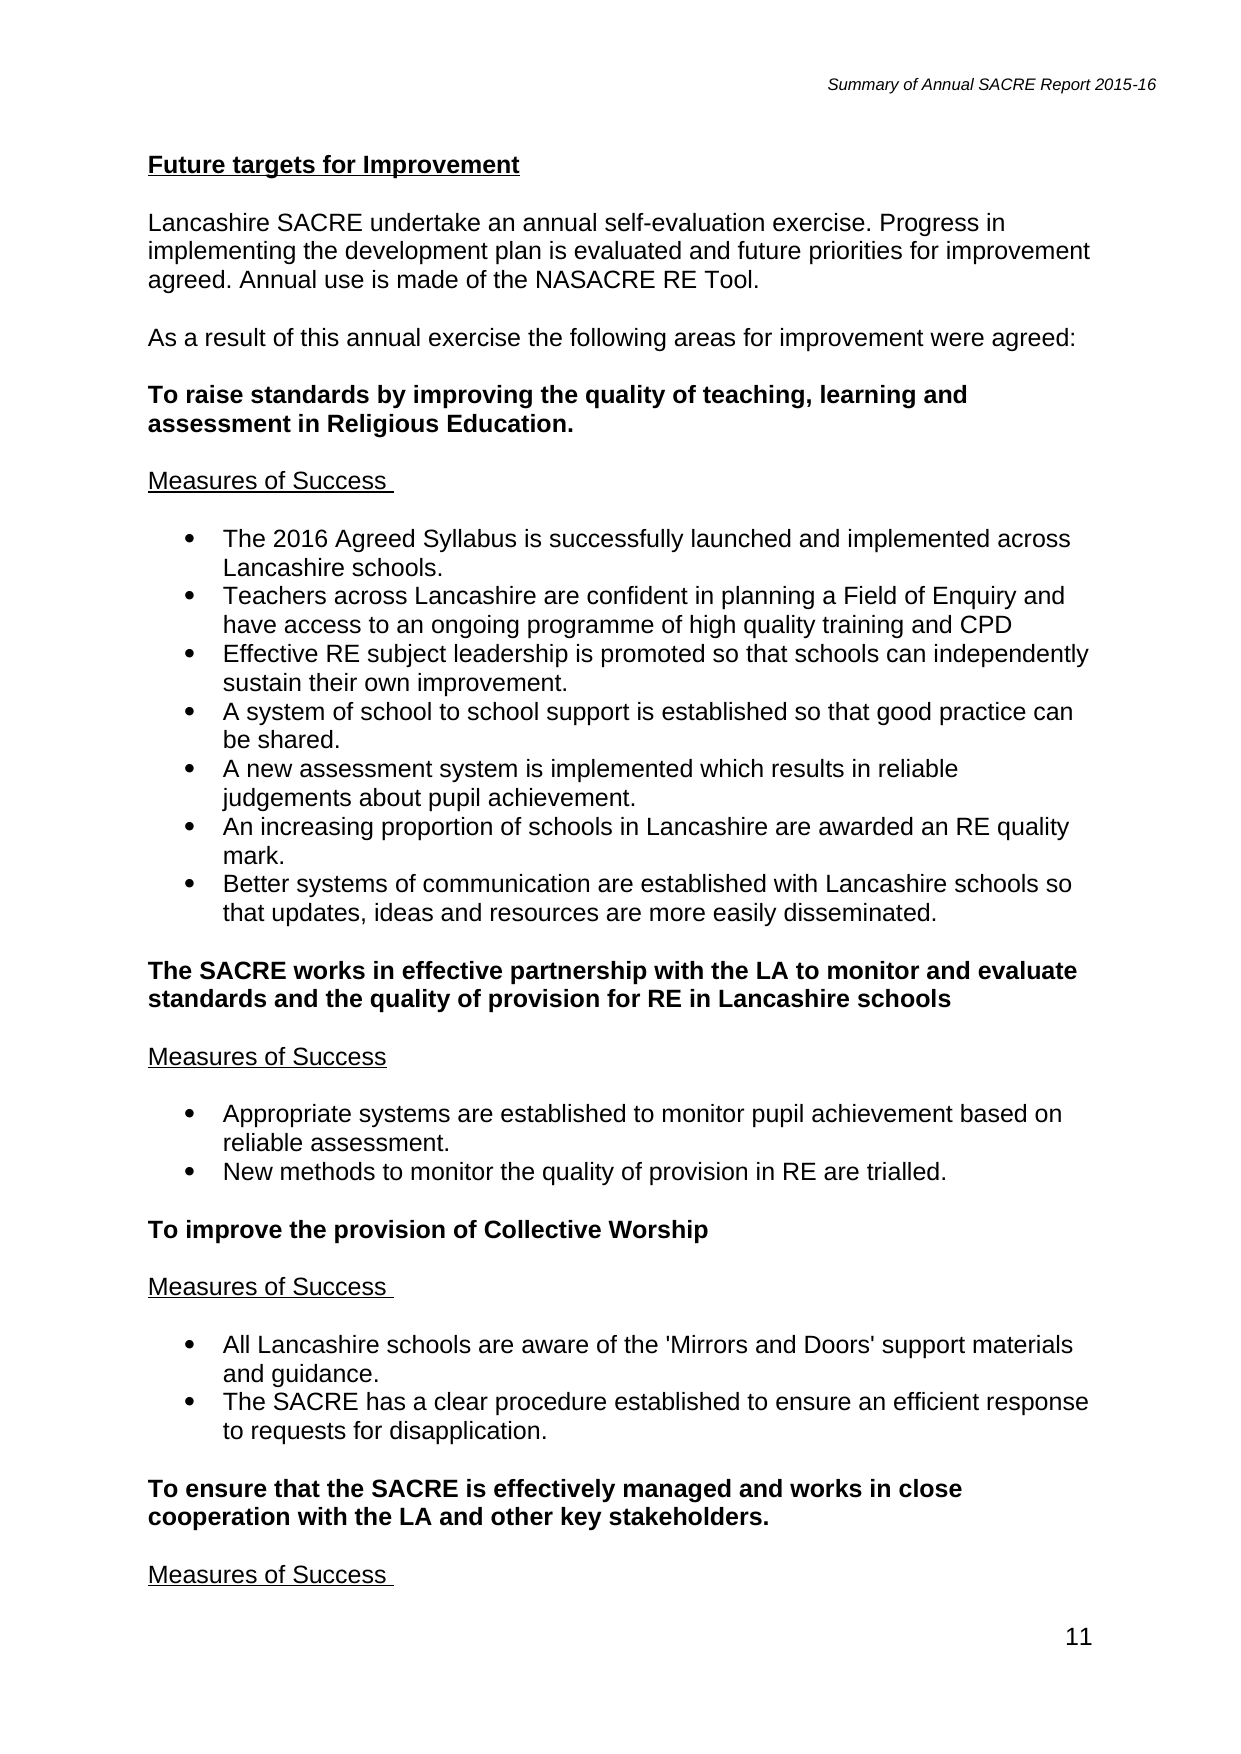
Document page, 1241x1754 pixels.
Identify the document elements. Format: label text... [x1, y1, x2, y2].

text As a result of this annual exercise the following areas for improvement were agreed: [148, 322, 1092, 351]
text Future targets for Improvement [148, 150, 1092, 179]
text The SACRE works in effective partnership with the LA to monitor and evaluate standards and the quality of provision for RE in Lancashire schools [148, 956, 1092, 1013]
list Appropriate systems are established to monitor pupil achievement based on reliable assessment. [185, 1099, 1092, 1157]
text Measures of Success [148, 466, 1092, 495]
list Better systems of communication are established with Lancashire schools so that updates, ideas and resources are more easily disseminated. [185, 869, 1092, 927]
list Teachers across Lancashire are confident in planning a Field of Enquiry and have access to an ongoing programme of high quality training and CPD [185, 581, 1092, 639]
list A system of school to school support is established so that good practice can be shared. [185, 697, 1092, 754]
list The SACRE has a clear procedure established to ensure an efficient response to requests for disapplication. [185, 1387, 1092, 1445]
text To improve the provision of Collective Worship [148, 1215, 1092, 1243]
text Measures of Success [148, 1272, 1092, 1301]
text Lancashire SACRE undertake an annual self-evaluation exercise. Progress in implementing the development plan is evaluated and future priorities for improvement agreed. Annual use is made of the NASACRE RE Tool. [148, 207, 1092, 294]
list All Lancashire schools are aware of the 'Mirrors and Doors' support materials and guidance. [185, 1330, 1092, 1387]
text To ensure that the SACRE is effectively managed and works in close cooperation with the LA and other key stakeholders. [148, 1474, 1092, 1531]
list Effective RE subject leadership is promoted so that schools can independently sustain their own improvement. [185, 639, 1092, 697]
list New methods to monitor the quality of provision in RE are trialled. [185, 1157, 1092, 1186]
list A new assessment system is implemented which results in reliable judgements about pupil achievement. [185, 754, 1092, 812]
text Measures of Success [148, 1042, 1092, 1071]
list An increasing proportion of schools in Lancashire are awarded an RE quality mark. [185, 812, 1092, 869]
list The 2016 Agreed Syllabus is successfully launched and implemented across Lancashire schools. [185, 524, 1092, 581]
text Measures of Success [148, 1560, 1092, 1589]
text To raise standards by improving the quality of teaching, learning and assessment in Religious Education. [148, 380, 1092, 437]
